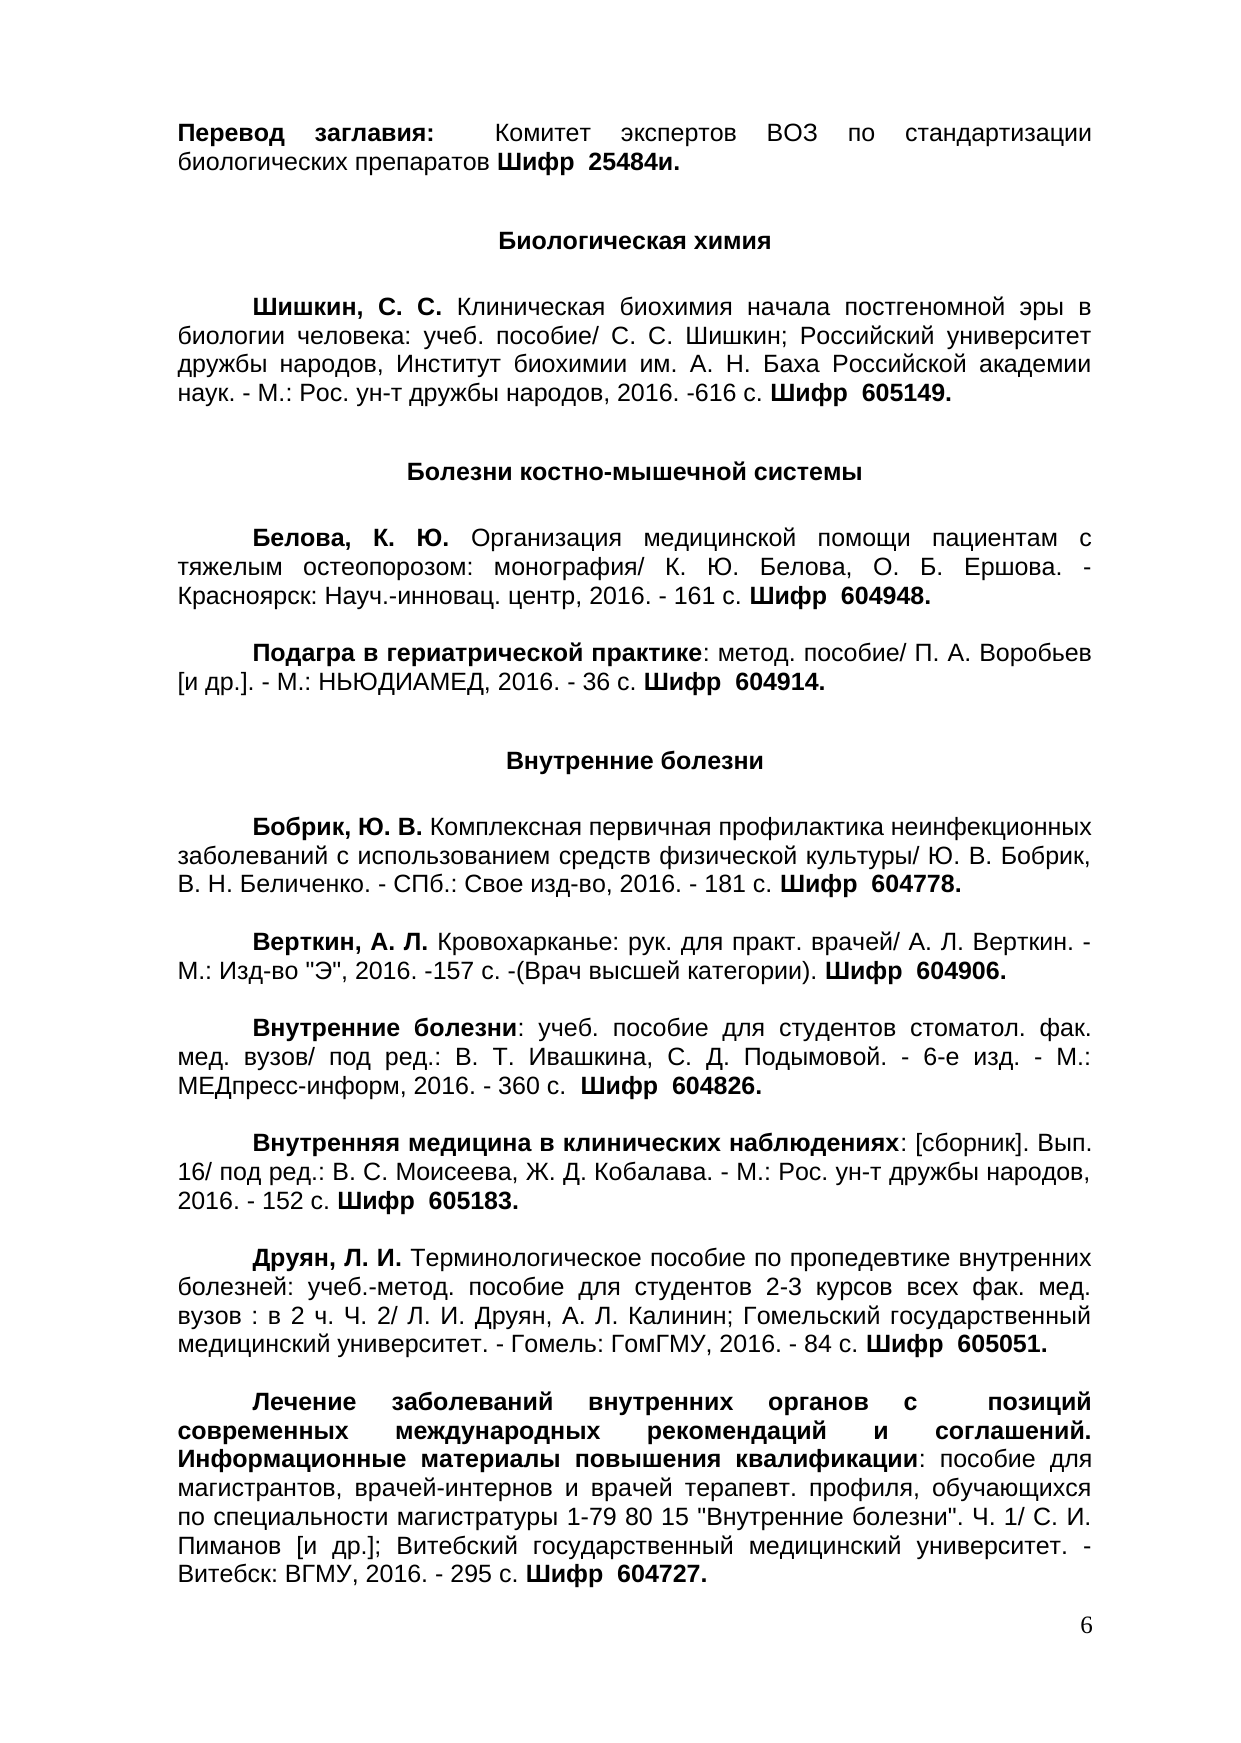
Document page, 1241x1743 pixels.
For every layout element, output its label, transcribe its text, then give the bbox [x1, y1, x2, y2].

text Перевод заглавия: Комитет экспертов ВОЗ по стандартизации биологических препаратов Шифр 25484и. [177, 118, 1092, 176]
text Подагра в гериатрической практике: метод. пособие/ П. А. Воробьев [и др.]. - М.: НЬЮДИАМЕД, 2016. - 36 с. Шифр 604914. [177, 638, 1092, 696]
text Верткин, А. Л. Кровохарканье: рук. для практ. врачей/ А. Л. Верткин. - М.: Изд-во "Э", 2016. -157 с. -(Врач высшей категории). Шифр 604906. [177, 927, 1092, 984]
text Друян, Л. И. Терминологическое пособие по пропедевтике внутренних болезней: учеб.-метод. пособие для студентов 2-3 курсов всех фак. мед. вузов : в 2 ч. Ч. 2/ Л. И. Друян, А. Л. Калинин; Гомельский государственный медицинский университет. - Гомель: ГомГМУ, 2016. - 84 с. Шифр 605051. [177, 1243, 1092, 1358]
text Биологическая химия [177, 226, 1092, 254]
text Бобрик, Ю. В. Комплексная первичная профилактика неинфекционных заболеваний с использованием средств физической культуры/ Ю. В. Бобрик, В. Н. Беличенко. - СПб.: Свое изд-во, 2016. - 181 с. Шифр 604778. [177, 812, 1092, 898]
text Белова, К. Ю. Организация медицинской помощи пациентам с тяжелым остеопорозом: монография/ К. Ю. Белова, О. Б. Ершова. - Красноярск: Науч.-инновац. центр, 2016. - 161 с. Шифр 604948. [177, 523, 1092, 609]
text Лечение заболеваний внутренних органов с позиций современных международных рекомендаций и соглашений. Информационные материалы повышения квалификации: пособие для магистрантов, врачей-интернов и врачей терапевт. профиля, обучающихся по специальности магистратуры 1-79 80 15 "Внутренние болезни". Ч. 1/ С. И. Пиманов [и др.]; Витебский государственный медицинский университет. - Витебск: ВГМУ, 2016. - 295 с. Шифр 604727. [177, 1387, 1092, 1588]
text Болезни костно-мышечной системы [177, 457, 1092, 486]
text Внутренние болезни: учеб. пособие для студентов стоматол. фак. мед. вузов/ под ред.: В. Т. Ивашкина, С. Д. Подымовой. - 6-е изд. - М.: МЕДпресс-информ, 2016. - 360 с. Шифр 604826. [177, 1013, 1092, 1099]
text Шишкин, С. С. Клиническая биохимия начала постгеномной эры в биологии человека: учеб. пособие/ С. С. Шишкин; Российский университет дружбы народов, Институт биохимии им. А. Н. Баха Российской академии наук. - М.: Рос. ун-т дружбы народов, 2016. -616 с. Шифр 605149. [177, 292, 1092, 407]
text Внутренняя медицина в клинических наблюдениях: [сборник]. Вып. 16/ под ред.: В. С. Моисеева, Ж. Д. Кобалава. - М.: Рос. ун-т дружбы народов, 2016. - 152 с. Шифр 605183. [177, 1128, 1092, 1214]
text Внутренние болезни [177, 746, 1092, 774]
